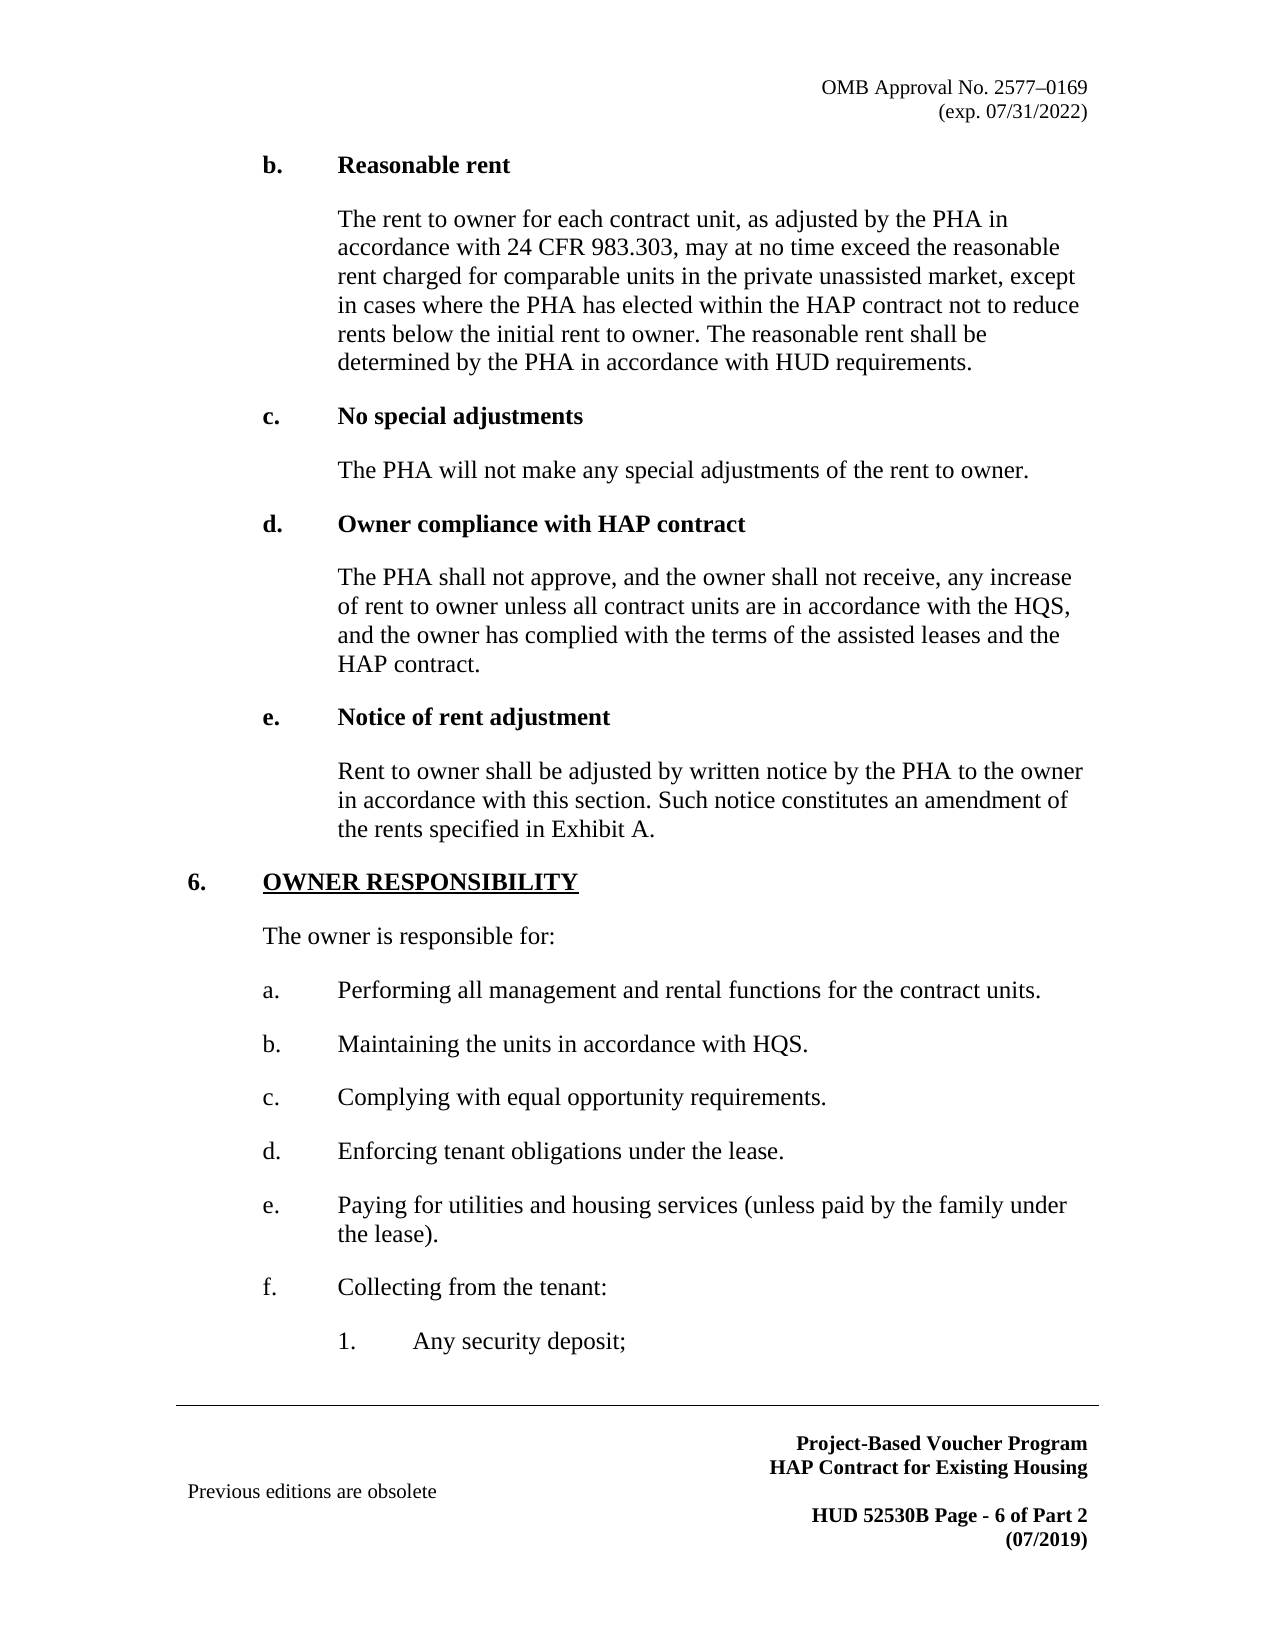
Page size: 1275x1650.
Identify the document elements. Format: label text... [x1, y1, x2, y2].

text The owner is responsible for: [262, 921, 1087, 950]
text d. Owner compliance with HAP contract [262, 509, 1087, 537]
text c. No special adjustments [262, 401, 1087, 430]
text Rent to owner shall be adjusted by written notice by the PHA to the owner in accordance with this section. Such notice constitutes an amendment of the rents specified in Exhibit A. [337, 756, 1087, 842]
text b. Maintaining the units in accordance with HQS. [262, 1029, 1087, 1057]
text d. Enforcing tenant obligations under the lease. [262, 1136, 1087, 1165]
text e. Paying for utilities and housing services (unless paid by the family under the lease). [262, 1190, 1087, 1247]
text b. Reasonable rent [262, 150, 1087, 179]
text e. Notice of rent adjustment [262, 702, 1087, 731]
text The rent to owner for each contract unit, as adjusted by the PHA in accordance with 24 CFR 983.303, may at no time exceed the reasonable rent charged for comparable units in the private unassisted market, except in cases where the PHA has elected within the HAP contract not to reduce rents below the initial rent to owner. The reasonable rent shall be determined by the PHA in accordance with HUD requirements. [337, 204, 1087, 376]
text f. Collecting from the tenant: [262, 1272, 1087, 1301]
text The PHA will not make any special adjustments of the rent to owner. [337, 455, 1087, 484]
text a. Performing all management and rental functions for the contract units. [262, 975, 1087, 1004]
text c. Complying with equal opportunity requirements. [262, 1082, 1087, 1111]
text 6. OWNER RESPONSIBILITY [187, 867, 1087, 896]
text 1. Any security deposit; [337, 1326, 1087, 1355]
text The PHA shall not approve, and the owner shall not receive, any increase of rent to owner unless all contract units are in accordance with the HQS, and the owner has complied with the terms of the assisted leases and the HAP contract. [337, 562, 1087, 677]
